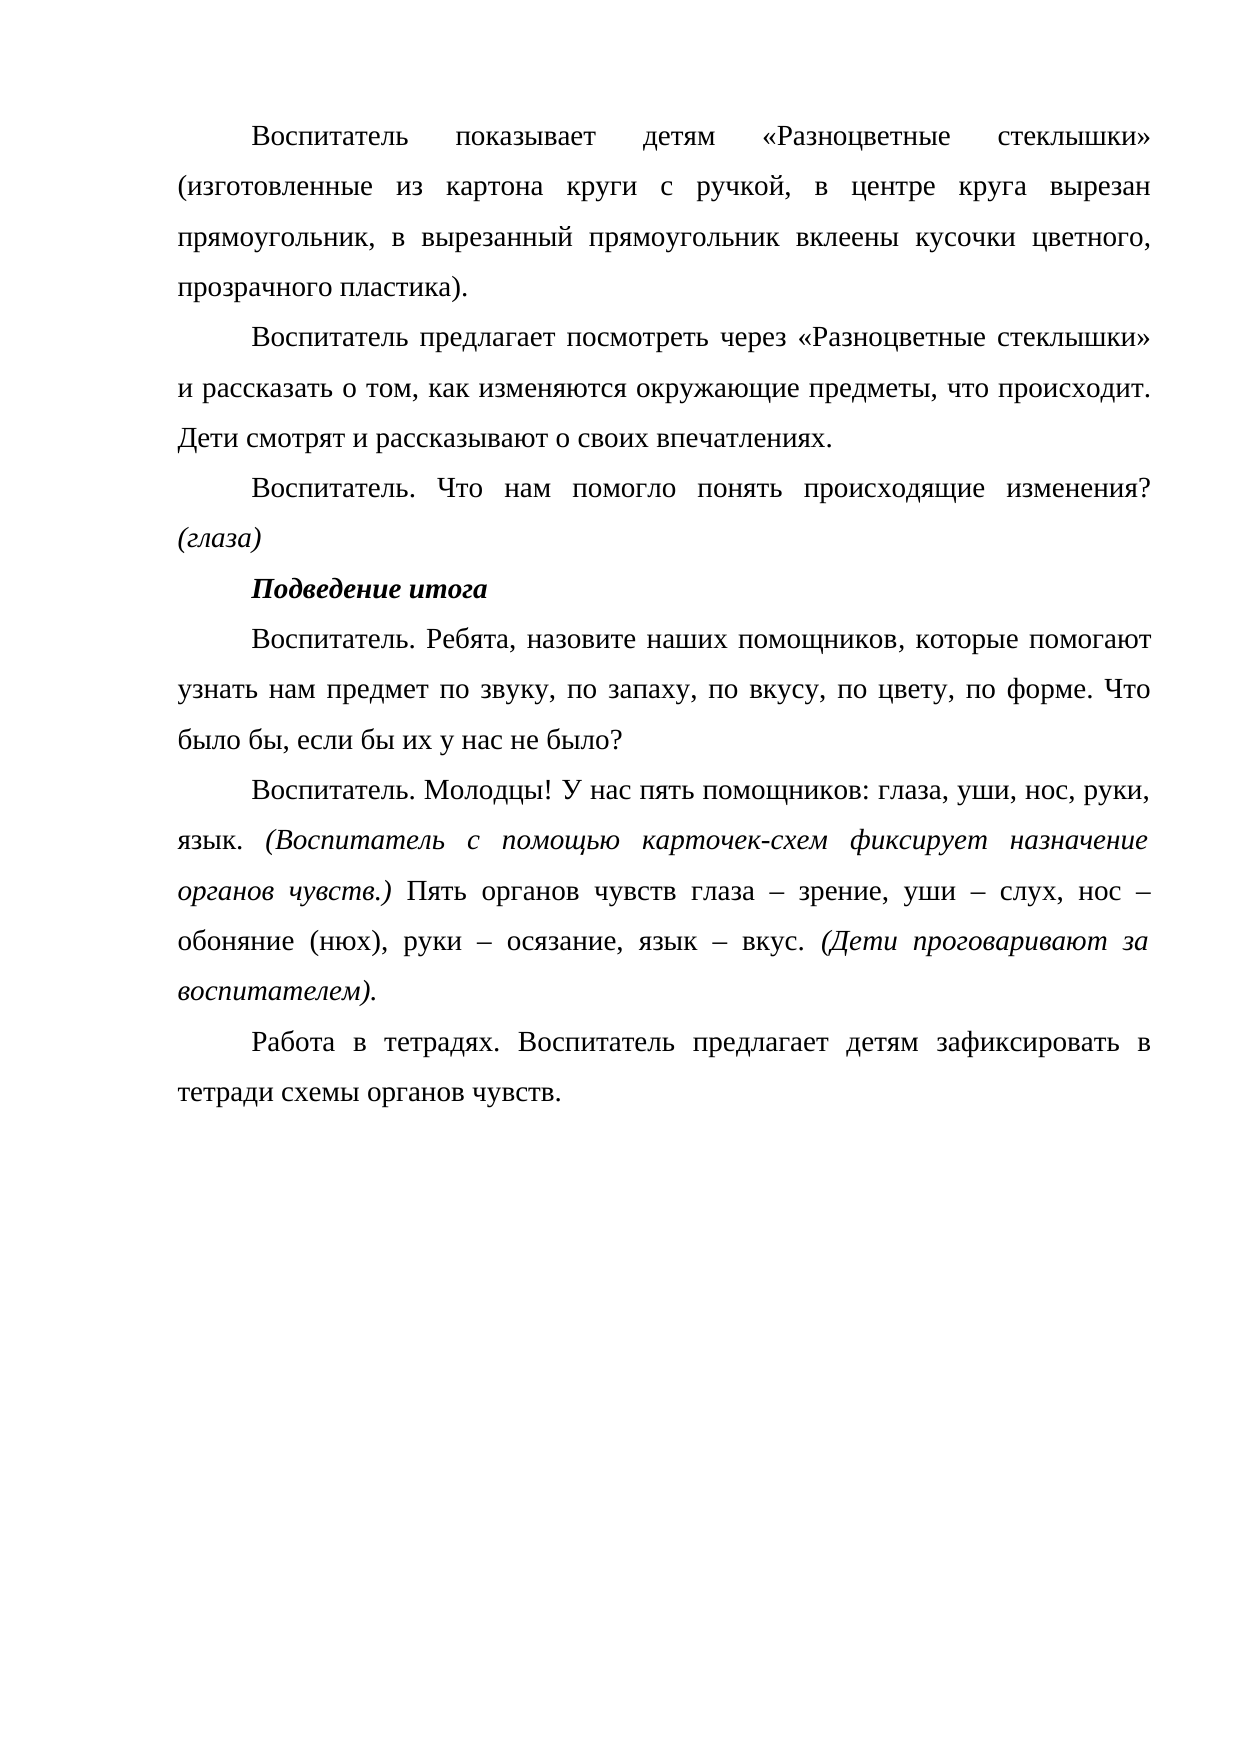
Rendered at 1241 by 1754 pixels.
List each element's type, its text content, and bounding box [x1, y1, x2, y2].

text Работа в тетрадях. Воспитатель предлагает детям зафиксировать в тетради схемы органов чувств. [177, 1024, 1152, 1108]
text Воспитатель. Ребята, назовите наших помощников, которые помогают узнать нам предмет по звуку, по запаху, по вкусу, по цвету, по форме. Что было бы, если бы их у нас не было? [177, 621, 1152, 755]
text Воспитатель предлагает посмотреть через «Разноцветные стеклышки» и рассказать о том, как изменяются окружающие предметы, что происходит. Дети смотрят и рассказывают о своих впечатлениях. [177, 319, 1152, 453]
text Воспитатель показывает детям «Разноцветные стеклышки» (изготовленные из картона круги с ручкой, в центре круга вырезан прямоугольник, в вырезанный прямоугольник вклеены кусочки цветного, прозрачного пластика). [177, 118, 1152, 303]
text Подведение итога [177, 571, 1152, 604]
text Воспитатель. Молодцы! У нас пять помощников: глаза, уши, нос, руки, язык. (Воспитатель с помощью карточек-схем фиксирует назначение органов чувств.) Пять органов чувств глаза – зрение, уши – слух, нос – обоняние (нюх), руки – осязание, язык – вкус. (Дети проговаривают за воспитателем). [177, 772, 1152, 1007]
text Воспитатель. Что нам помогло понять происходящие изменения? (глаза) [177, 470, 1152, 554]
